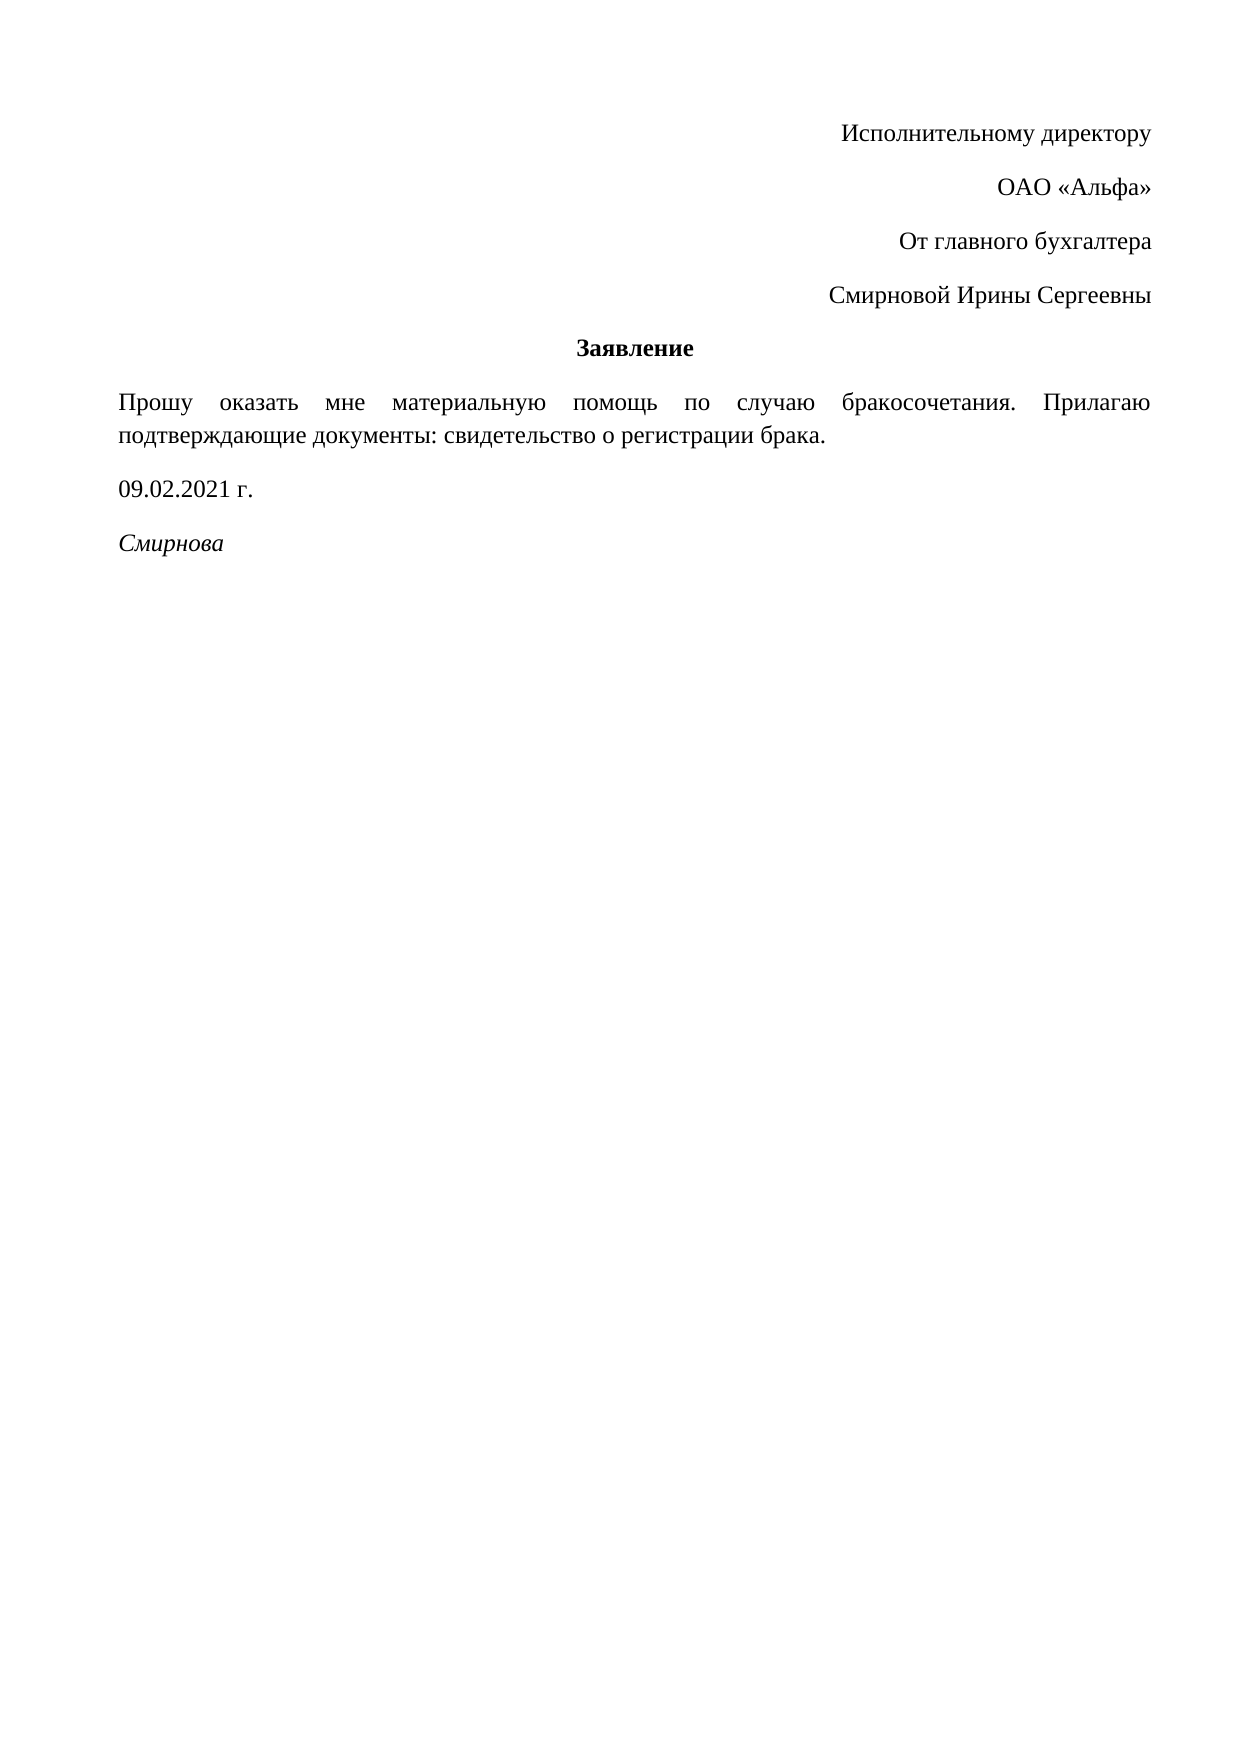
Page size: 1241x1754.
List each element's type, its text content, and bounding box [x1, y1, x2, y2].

text Исполнительному директору [118, 118, 1152, 147]
text Смирнова [118, 528, 1152, 557]
text Смирновой Ирины Сергеевны [118, 280, 1152, 308]
text Заявление [118, 333, 1152, 362]
text 09.02.2021 г. [118, 474, 1152, 503]
text От главного бухгалтера [118, 226, 1152, 254]
text ОАО «Альфа» [118, 172, 1152, 201]
text Прошу оказать мне материальную помощь по случаю бракосочетания. Прилагаю подтверждающие документы: свидетельство о регистрации брака. [118, 387, 1152, 449]
